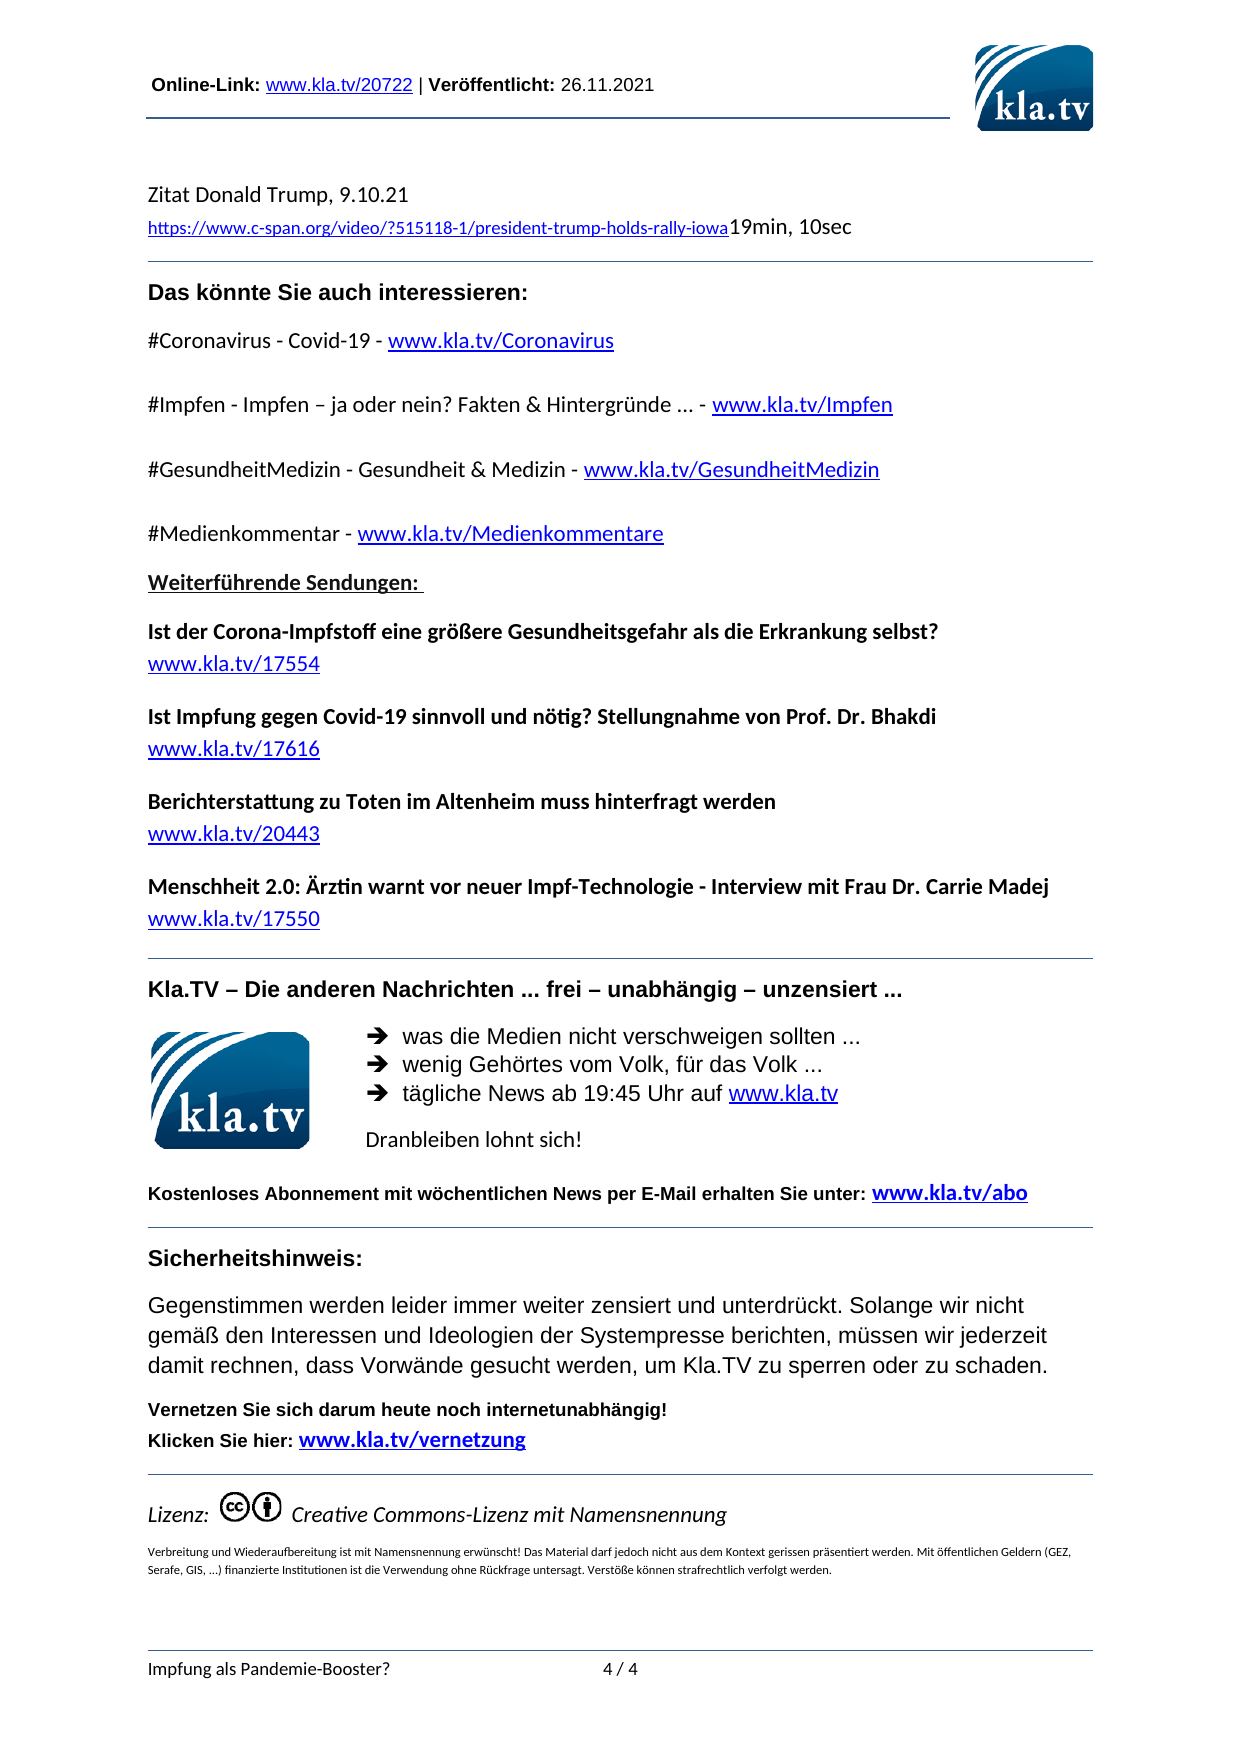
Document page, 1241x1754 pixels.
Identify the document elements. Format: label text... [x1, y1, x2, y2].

list tägliche News ab 19:45 Uhr auf www.kla.tv [309, 1079, 1093, 1106]
text Sicherheitshinweis: [148, 1228, 1093, 1271]
text Lizenz: Creative Commons-Lizenz mit Namensnennung [148, 1475, 1093, 1528]
text #Coronavirus - Covid-19 - www.kla.tv/Coronavirus #Impfen - Impfen – ja oder nein? Fakten & Hintergründe ... - www.kla.tv/Impfen #GesundheitMedizin - Gesundheit & Medizin - www.kla.tv/GesundheitMedizin #Medienkommentar - www.kla.tv/Medienkommentare [148, 326, 1093, 547]
text Vernetzen Sie sich darum heute noch internetunabhängig! Klicken Sie hier: www.kla.tv/vernetzung [148, 1399, 1093, 1453]
picture [974, 45, 1093, 130]
picture [219, 1491, 282, 1522]
text Ist Impfung gegen Covid-19 sinnvoll und nötig? Stellungnahme von Prof. Dr. Bhakdi www.kla.tv/17616 [148, 702, 1093, 762]
text Dranbleiben lohnt sich! [148, 1125, 1093, 1153]
text Kla.TV – Die anderen Nachrichten ... frei – unabhängig – unzensiert ... [148, 959, 1093, 1002]
text Kostenloses Abonnement mit wöchentlichen News per E-Mail erhalten Sie unter: www.kla.tv/abo [148, 1178, 1093, 1206]
text Weiterführende Sendungen: [148, 568, 1093, 596]
picture [150, 1032, 309, 1148]
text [148, 148, 1093, 240]
text Gegenstimmen werden leider immer weiter zensiert und unterdrückt. Solange wir nicht gemäß den Interessen und Ideologien der Systempresse berichten, müssen wir jederzeit damit rechnen, dass Vorwände gesucht werden, um Kla.TV zu sperren oder zu schaden. [148, 1292, 1093, 1378]
text Berichterstattung zu Toten im Altenheim muss hinterfragt werden www.kla.tv/20443 [148, 787, 1093, 847]
text Verbreitung und Wiederaufbereitung ist mit Namensnennung erwünscht! Das Material darf jedoch nicht aus dem Kontext gerissen präsentiert werden. Mit öffentlichen Geldern (GEZ, Serafe, GIS, ...) finanzierte Institutionen ist die Verwendung ohne Rückfrage untersagt. Verstöße können strafrechtlich verfolgt werden. [148, 1544, 1093, 1577]
list was die Medien nicht verschweigen sollten ... [185, 1023, 1093, 1049]
text Ist der Corona-Impfstoff eine größere Gesundheitsgefahr als die Erkrankung selbst? www.kla.tv/17554 [148, 617, 1093, 677]
picture [298, 1032, 309, 1040]
list wenig Gehörtes vom Volk, für das Volk ... [309, 1051, 1093, 1077]
text Menschheit 2.0: Ärztin warnt vor neuer Impf-Technologie - Interview mit Frau Dr. Carrie Madej www.kla.tv/17550 [148, 872, 1093, 933]
picture [1084, 45, 1093, 51]
text Das könnte Sie auch interessieren: [148, 262, 1093, 305]
